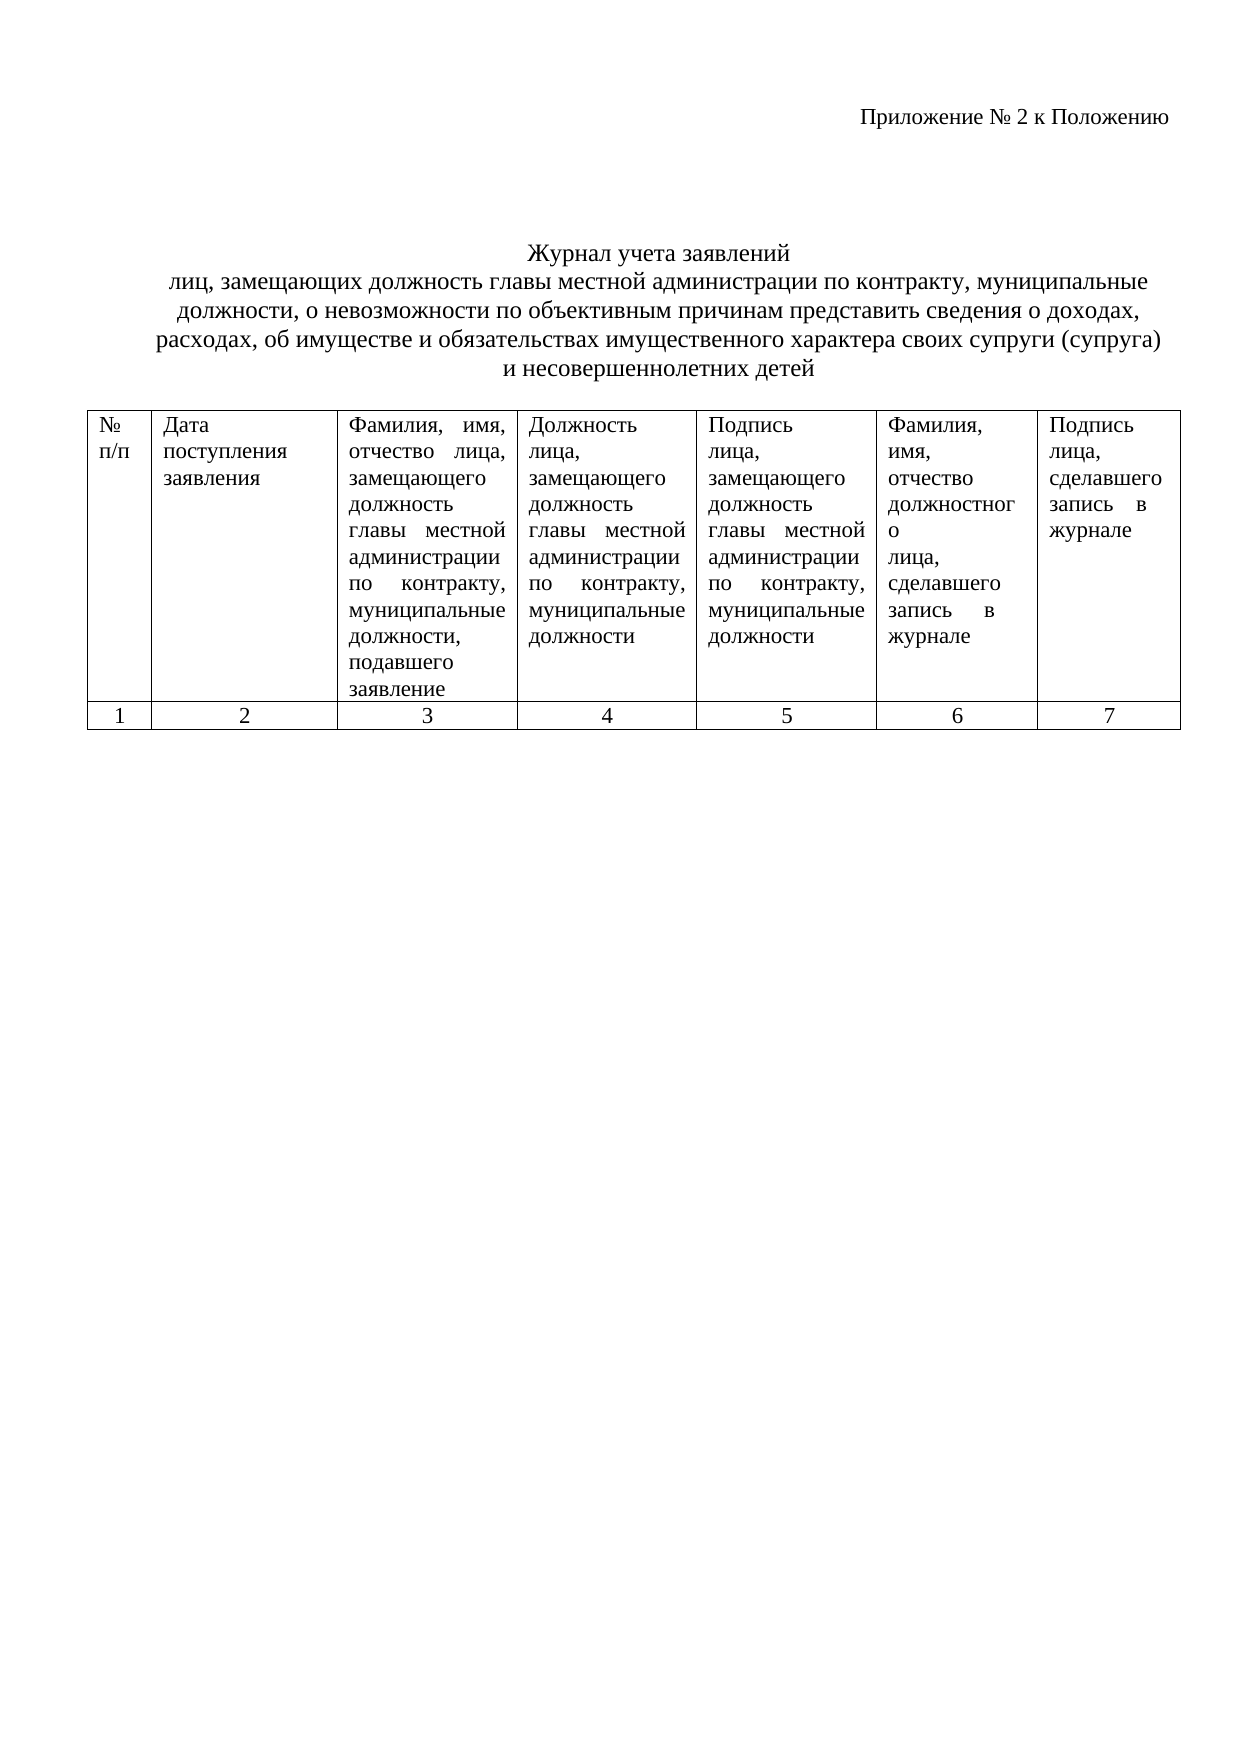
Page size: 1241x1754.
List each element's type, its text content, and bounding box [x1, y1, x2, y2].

table_header Фамилия, имя, отчество лица, замещающего должность главы местной администрации по контракту, муниципальные должности, подавшего заявление [338, 411, 517, 701]
table_cell 6 [877, 702, 1037, 728]
table_header Подпись лица, замещающего должность главы местной администрации по контракту, муниципальные должности [697, 411, 876, 701]
table_cell 1 [88, 702, 151, 728]
table_cell 4 [518, 702, 696, 728]
text Журнал учета заявлений [148, 238, 1169, 266]
table_cell 7 [1038, 702, 1180, 728]
table_header № п/п [88, 411, 151, 701]
table_cell 5 [697, 702, 876, 728]
table_header Дата поступления заявления [152, 411, 337, 701]
table_header Фамилия, имя, отчество должностного лица, сделавшего запись в журнале [877, 411, 1037, 701]
table_cell 3 [338, 702, 517, 728]
text лиц, замещающих должность главы местной администрации по контракту, муниципальные должности, о невозможности по объективным причинам представить сведения о доходах, расходах, об имуществе и обязательствах имущественного характера своих супруги (супруга) и несовершеннолетних детей [148, 266, 1169, 381]
table_cell 2 [152, 702, 337, 728]
table_header Подпись лица, сделавшего запись в журнале [1038, 411, 1180, 701]
table_header Должность лица, замещающего должность главы местной администрации по контракту, муниципальные должности [518, 411, 696, 701]
text Приложение № 2 к Положению [148, 103, 1169, 130]
